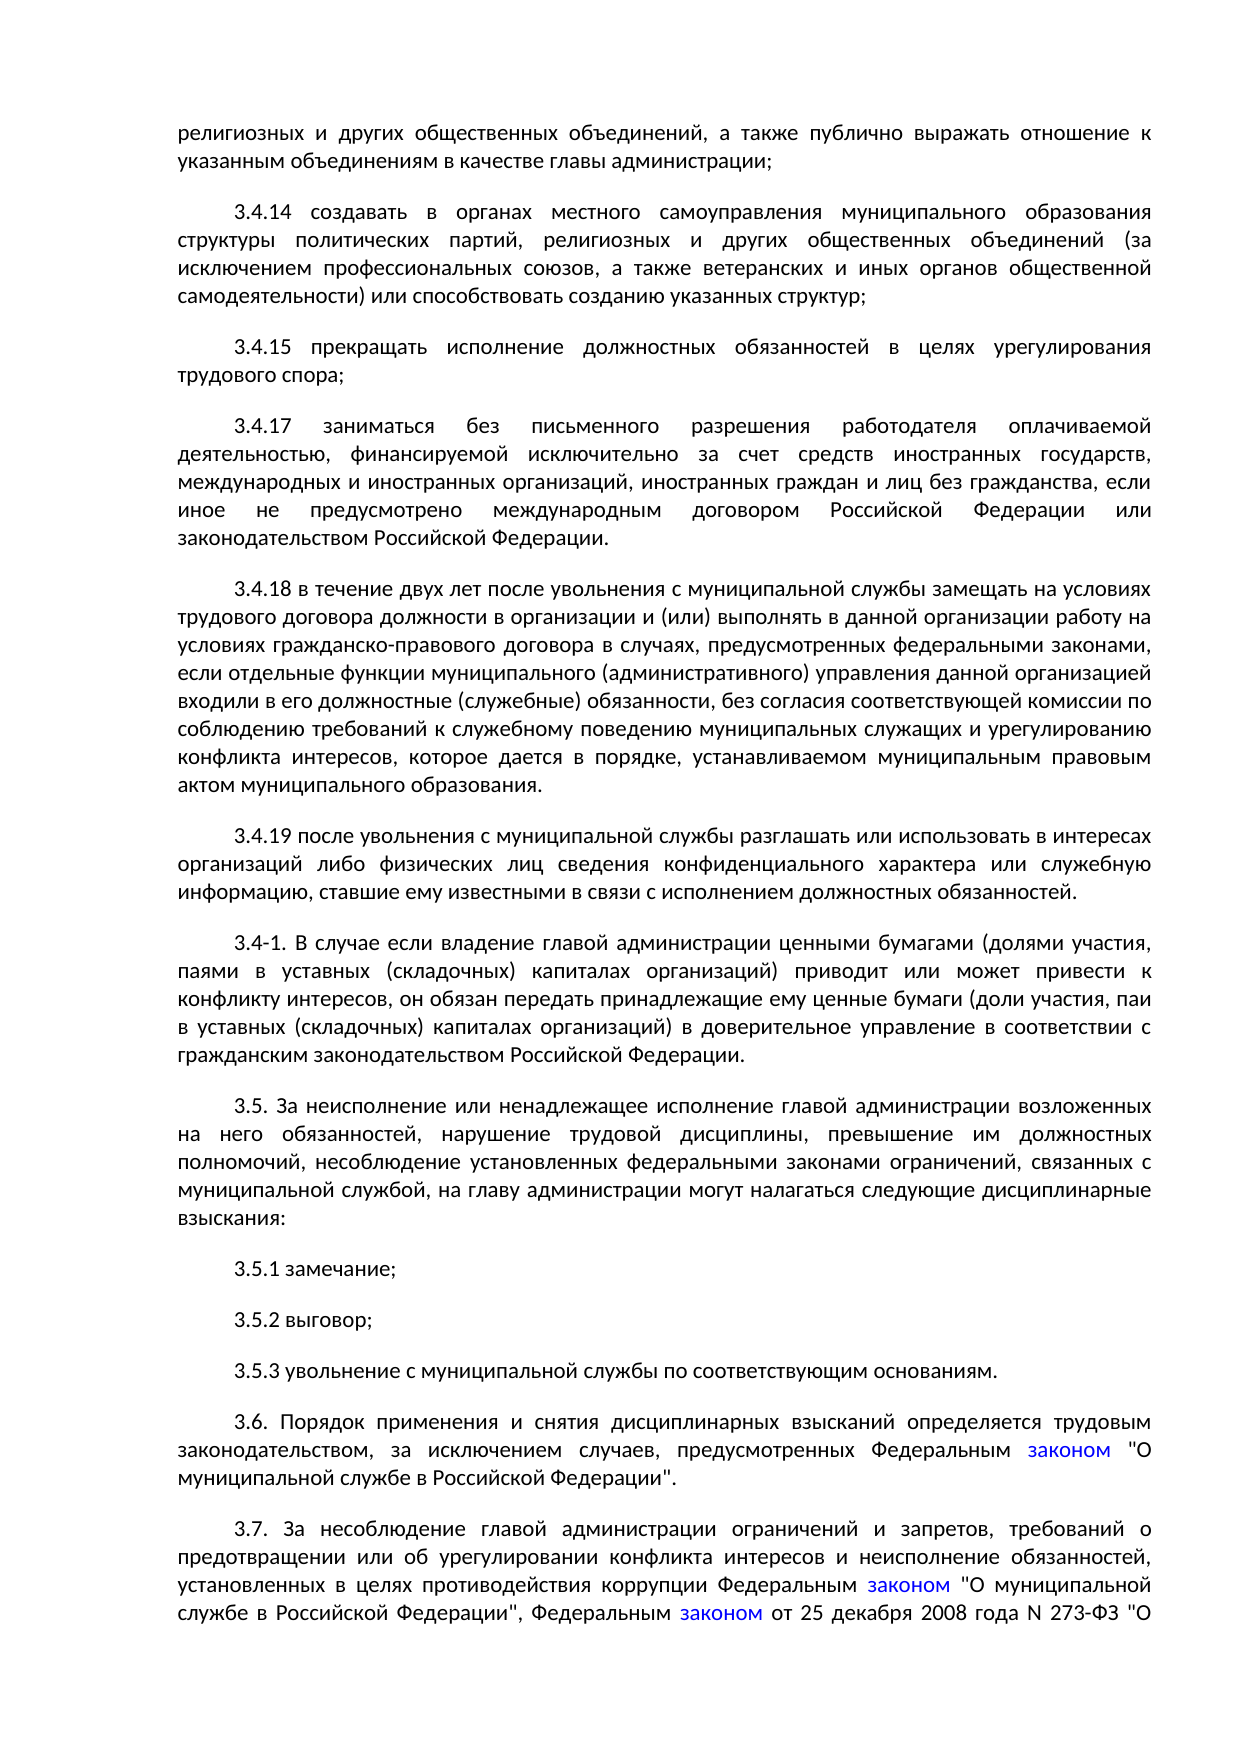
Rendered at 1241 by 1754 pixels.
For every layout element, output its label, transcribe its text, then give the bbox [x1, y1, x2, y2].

text 3.4.17 заниматься без письменного разрешения работодателя оплачиваемой деятельностью, финансируемой исключительно за счет средств иностранных государств, международных и иностранных организаций, иностранных граждан и лиц без гражданства, если иное не предусмотрено международным договором Российской Федерации или законодательством Российской Федерации. [177, 411, 1152, 551]
text 3.4.19 после увольнения с муниципальной службы разглашать или использовать в интересах организаций либо физических лиц сведения конфиденциального характера или служебную информацию, ставшие ему известными в связи с исполнением должностных обязанностей. [177, 821, 1152, 905]
text 3.5.2 выговор; [177, 1305, 1152, 1333]
text 3.4.15 прекращать исполнение должностных обязанностей в целях урегулирования трудового спора; [177, 332, 1152, 388]
text 3.6. Порядок применения и снятия дисциплинарных взысканий определяется трудовым законодательством, за исключением случаев, предусмотренных Федеральным законом "О муниципальной службе в Российской Федерации". [177, 1407, 1152, 1491]
text 3.5. За неисполнение или ненадлежащее исполнение главой администрации возложенных на него обязанностей, нарушение трудовой дисциплины, превышение им должностных полномочий, несоблюдение установленных федеральными законами ограничений, связанных с муниципальной службой, на главу администрации могут налагаться следующие дисциплинарные взыскания: [177, 1091, 1152, 1231]
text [177, 118, 1152, 174]
text 3.5.1 замечание; [177, 1254, 1152, 1282]
text 3.4.18 в течение двух лет после увольнения с муниципальной службы замещать на условиях трудового договора должности в организации и (или) выполнять в данной организации работу на условиях гражданско-правового договора в случаях, предусмотренных федеральными законами, если отдельные функции муниципального (административного) управления данной организацией входили в его должностные (служебные) обязанности, без согласия соответствующей комиссии по соблюдению требований к служебному поведению муниципальных служащих и урегулированию конфликта интересов, которое дается в порядке, устанавливаемом муниципальным правовым актом муниципального образования. [177, 574, 1152, 798]
text 3.4-1. В случае если владение главой администрации ценными бумагами (долями участия, паями в уставных (складочных) капиталах организаций) приводит или может привести к конфликту интересов, он обязан передать принадлежащие ему ценные бумаги (доли участия, паи в уставных (складочных) капиталах организаций) в доверительное управление в соответствии с гражданским законодательством Российской Федерации. [177, 928, 1152, 1068]
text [177, 1514, 1152, 1626]
text 3.4.14 создавать в органах местного самоуправления муниципального образования структуры политических партий, религиозных и других общественных объединений (за исключением профессиональных союзов, а также ветеранских и иных органов общественной самодеятельности) или способствовать созданию указанных структур; [177, 197, 1152, 309]
text 3.5.3 увольнение с муниципальной службы по соответствующим основаниям. [177, 1356, 1152, 1384]
